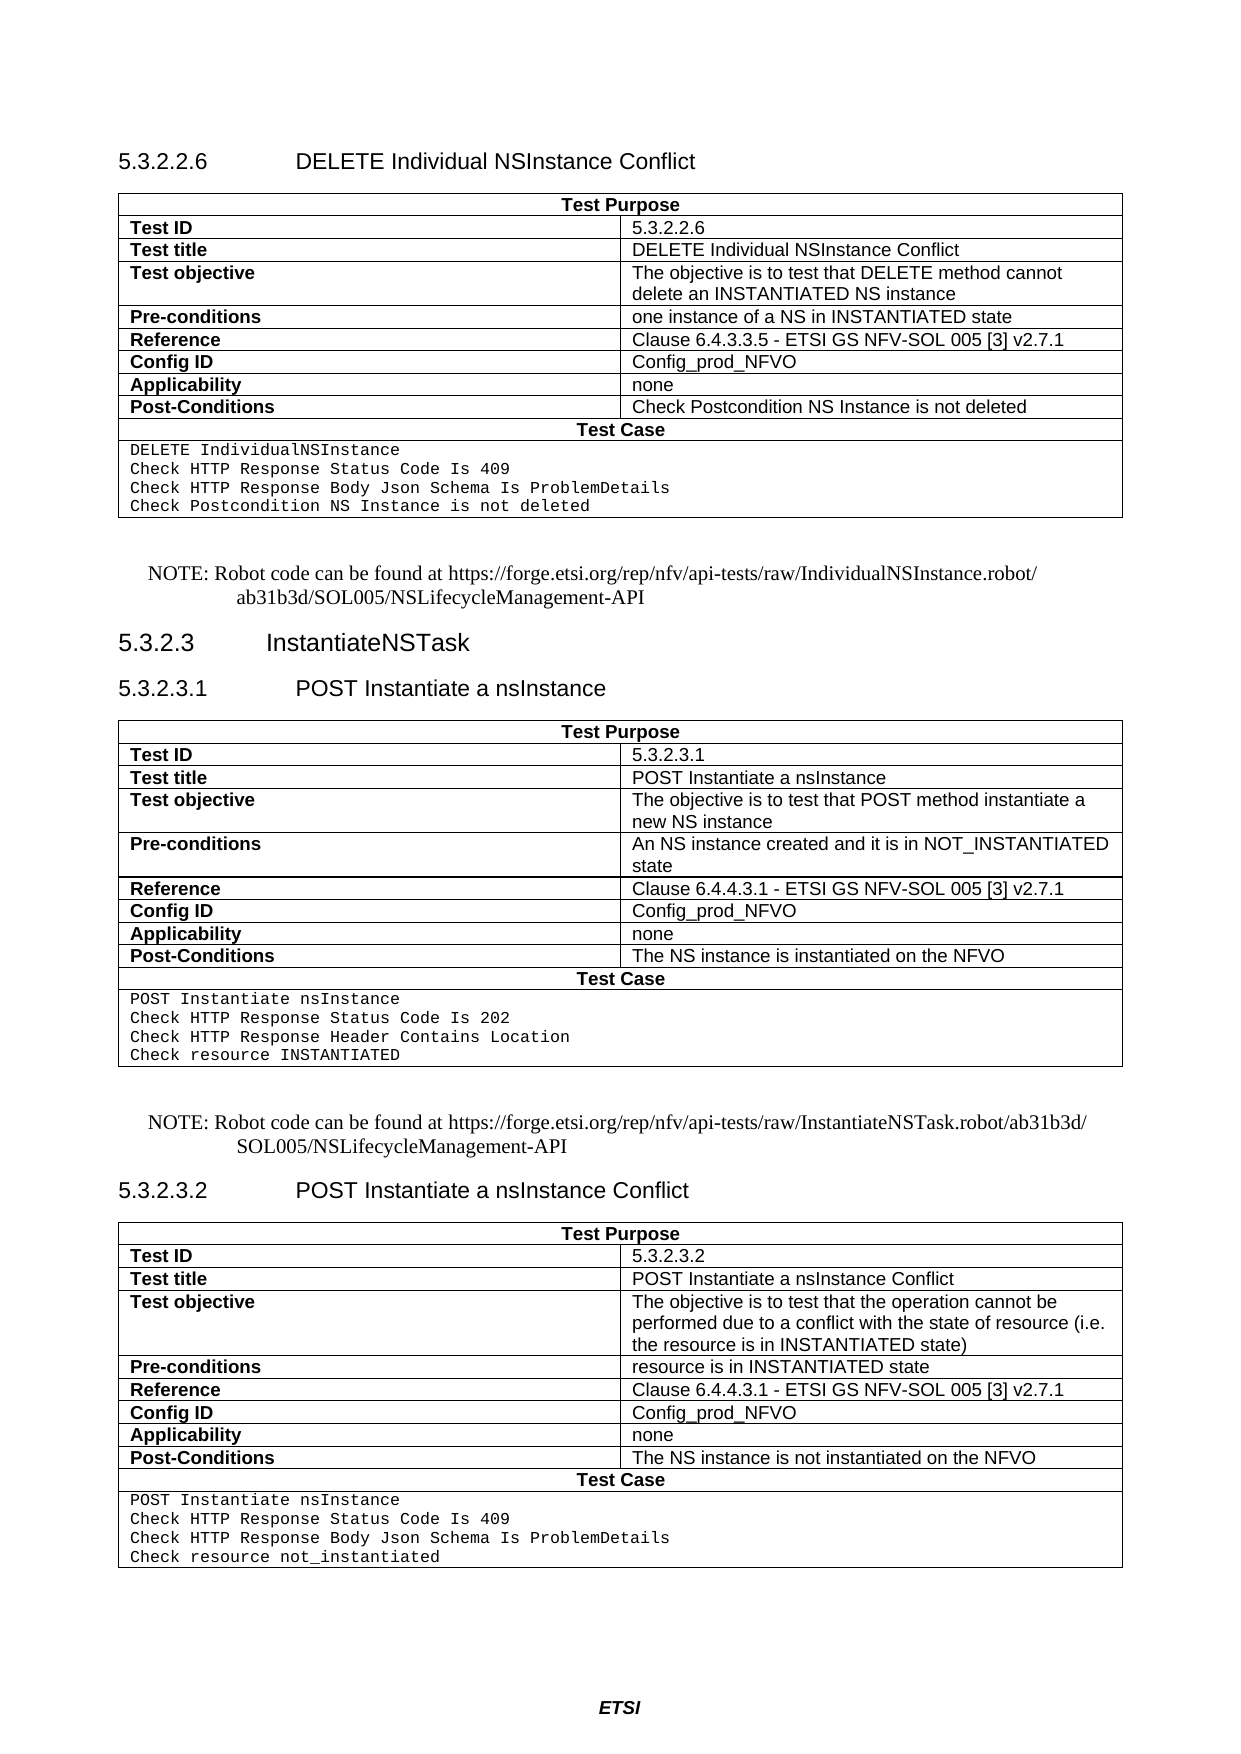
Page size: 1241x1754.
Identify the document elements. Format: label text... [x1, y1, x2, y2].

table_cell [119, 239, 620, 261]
text NOTE: Robot code can be found at https://forge.etsi.org/rep/nfv/api-tests/raw/InstantiateNSTask.robot/ab31b3d/SOL005/NSLifecycleManagement-API [148, 1110, 1122, 1158]
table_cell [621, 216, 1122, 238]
subtitle 5.3.2.3.1 POST Instantiate a nsInstance [118, 675, 1122, 701]
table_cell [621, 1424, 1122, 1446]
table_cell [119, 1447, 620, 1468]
subtitle 5.3.2.3 InstantiateNSTask [118, 628, 1122, 656]
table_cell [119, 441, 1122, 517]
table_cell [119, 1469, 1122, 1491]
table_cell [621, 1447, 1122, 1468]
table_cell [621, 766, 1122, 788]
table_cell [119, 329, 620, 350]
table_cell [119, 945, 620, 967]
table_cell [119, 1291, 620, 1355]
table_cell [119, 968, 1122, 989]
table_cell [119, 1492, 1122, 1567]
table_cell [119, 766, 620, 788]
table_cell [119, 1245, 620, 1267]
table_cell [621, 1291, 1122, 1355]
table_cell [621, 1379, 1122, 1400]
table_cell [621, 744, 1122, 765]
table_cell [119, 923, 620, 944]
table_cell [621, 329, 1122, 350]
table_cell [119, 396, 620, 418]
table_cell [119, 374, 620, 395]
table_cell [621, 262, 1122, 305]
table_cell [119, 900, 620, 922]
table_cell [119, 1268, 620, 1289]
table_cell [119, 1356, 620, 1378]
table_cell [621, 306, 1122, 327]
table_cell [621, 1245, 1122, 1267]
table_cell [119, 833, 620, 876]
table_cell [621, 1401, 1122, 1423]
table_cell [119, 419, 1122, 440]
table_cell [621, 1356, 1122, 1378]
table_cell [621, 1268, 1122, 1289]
text NOTE: Robot code can be found at https://forge.etsi.org/rep/nfv/api-tests/raw/IndividualNSInstance.robot/ab31b3d/SOL005/NSLifecycleManagement-API [148, 561, 1122, 609]
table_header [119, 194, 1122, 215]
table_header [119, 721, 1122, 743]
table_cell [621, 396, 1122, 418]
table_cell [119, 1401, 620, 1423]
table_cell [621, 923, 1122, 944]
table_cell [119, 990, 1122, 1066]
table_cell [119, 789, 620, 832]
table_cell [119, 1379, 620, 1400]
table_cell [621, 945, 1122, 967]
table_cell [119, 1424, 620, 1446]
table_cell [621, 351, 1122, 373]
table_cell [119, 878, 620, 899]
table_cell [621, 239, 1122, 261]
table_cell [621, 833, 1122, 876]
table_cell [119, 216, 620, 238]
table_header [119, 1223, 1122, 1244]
subtitle 5.3.2.3.2 POST Instantiate a nsInstance Conflict [118, 1177, 1122, 1203]
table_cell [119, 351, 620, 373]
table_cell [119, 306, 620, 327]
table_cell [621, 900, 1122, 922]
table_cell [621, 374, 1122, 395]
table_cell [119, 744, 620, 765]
subtitle 5.3.2.2.6 DELETE Individual NSInstance Conflict [118, 148, 1122, 174]
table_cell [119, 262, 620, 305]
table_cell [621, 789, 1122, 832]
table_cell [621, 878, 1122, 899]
